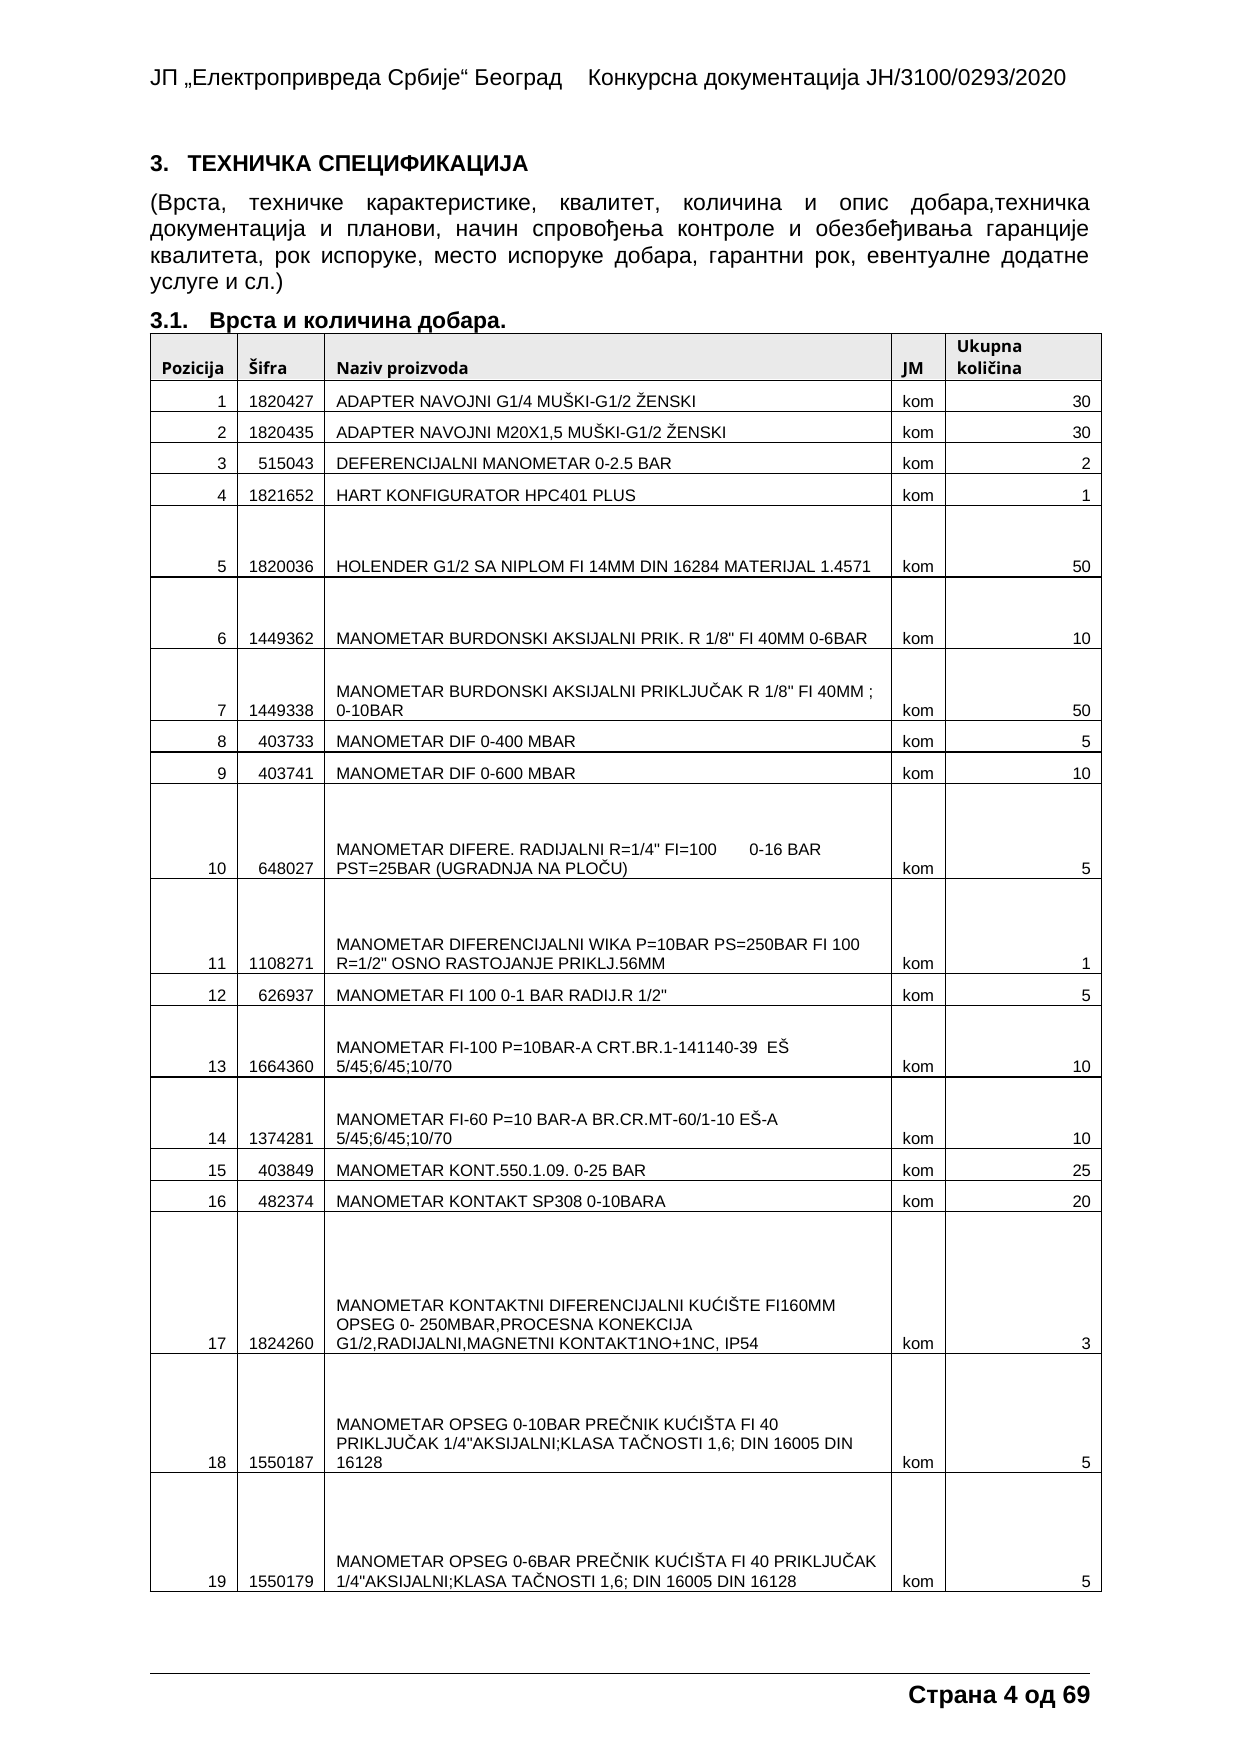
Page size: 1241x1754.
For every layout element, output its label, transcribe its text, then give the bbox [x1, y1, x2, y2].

table_cell kom [892, 412, 945, 442]
table_cell kom [892, 1181, 945, 1211]
table_cell kom [892, 1212, 945, 1353]
table_cell MANOMETAR FI-100 P=10BAR-A CRT.BR.1-141140-39 EŠ 5/45;6/45;10/70 [325, 1006, 891, 1076]
table_cell 20 [946, 1181, 1101, 1211]
subtitle ТЕХНИЧКА СПЕЦИФИКАЦИЈА [150, 150, 1090, 176]
table_cell 1 [946, 474, 1101, 504]
table_cell kom [892, 721, 945, 751]
table_cell MANOMETAR DIF 0-400 MBAR [325, 721, 891, 751]
table_cell 2 [946, 443, 1101, 473]
table_cell 10 [946, 753, 1101, 783]
table_header Pozicija [151, 334, 237, 379]
table_cell 50 [946, 506, 1101, 576]
table_cell 5 [946, 784, 1101, 878]
table_cell 13 [151, 1006, 237, 1076]
table_cell 17 [151, 1212, 237, 1353]
table_cell 1449362 [238, 578, 324, 648]
table_cell 4 [151, 474, 237, 504]
table_cell MANOMETAR KONT.550.1.09. 0-25 BAR [325, 1149, 891, 1179]
table_cell kom [892, 443, 945, 473]
table_cell 25 [946, 1149, 1101, 1179]
table_cell 12 [151, 974, 237, 1004]
table_cell 1824260 [238, 1212, 324, 1353]
table_cell MANOMETAR FI-60 P=10 BAR-A BR.CR.MT-60/1-10 EŠ-A 5/45;6/45;10/70 [325, 1078, 891, 1148]
table_cell 1550179 [238, 1473, 324, 1591]
text (Врста, техничке карактеристике, квалитет, количина и опис добара,техничка документација и планови, начин спровођења контроле и обезбеђивања гаранције квалитета, рок испоруке, место испоруке добара, гарантни рок, евентуалне додатне услуге и сл.) [150, 189, 1090, 294]
table_cell kom [892, 506, 945, 576]
table_cell 1820435 [238, 412, 324, 442]
table_cell DEFERENCIJALNI MANOMETAR 0-2.5 BAR [325, 443, 891, 473]
table_cell MANOMETAR FI 100 0-1 BAR RADIJ.R 1/2" [325, 974, 891, 1004]
table_cell 1821652 [238, 474, 324, 504]
table_cell 10 [946, 1006, 1101, 1076]
table_cell 10 [946, 1078, 1101, 1148]
table_cell 9 [151, 753, 237, 783]
table_cell kom [892, 1006, 945, 1076]
table_cell 3 [946, 1212, 1101, 1353]
table_cell 1664360 [238, 1006, 324, 1076]
table_cell HART KONFIGURATOR HPC401 PLUS [325, 474, 891, 504]
table_cell MANOMETAR OPSEG 0-6BAR PREČNIK KUĆIŠTA FI 40 PRIKLJUČAK 1/4"AKSIJALNI;KLASA TAČNOSTI 1,6; DIN 16005 DIN 16128 [325, 1473, 891, 1591]
table_cell 19 [151, 1473, 237, 1591]
table_cell 50 [946, 649, 1101, 720]
table_cell 403849 [238, 1149, 324, 1179]
table_cell 5 [946, 721, 1101, 751]
table_cell 3 [151, 443, 237, 473]
subtitle Врста и количина добара. [150, 307, 1090, 333]
table_cell kom [892, 1354, 945, 1472]
table_cell 5 [946, 1473, 1101, 1591]
table_cell kom [892, 649, 945, 720]
table_cell 6 [151, 578, 237, 648]
table_cell 7 [151, 649, 237, 720]
table_cell 11 [151, 879, 237, 973]
table_cell kom [892, 879, 945, 973]
table_cell HOLENDER G1/2 SA NIPLOM FI 14MM DIN 16284 MATERIJAL 1.4571 [325, 506, 891, 576]
table_cell 5 [151, 506, 237, 576]
table_cell 2 [151, 412, 237, 442]
table_cell MANOMETAR KONTAKTNI DIFERENCIJALNI KUĆIŠTE FI160MM OPSEG 0- 250MBAR,PROCESNA KONEKCIJA G1/2,RADIJALNI,MAGNETNI KONTAKT1NO+1NC, IP54 [325, 1212, 891, 1353]
table_header Šifra [238, 334, 324, 379]
table_cell MANOMETAR DIF 0-600 MBAR [325, 753, 891, 783]
table_cell MANOMETAR BURDONSKI AKSIJALNI PRIKLJUČAK R 1/8" FI 40MM ; 0-10BAR [325, 649, 891, 720]
table_cell MANOMETAR DIFERE. RADIJALNI R=1/4" FI=100 0-16 BAR PST=25BAR (UGRADNJA NA PLOČU) [325, 784, 891, 878]
table_cell kom [892, 753, 945, 783]
table_cell 648027 [238, 784, 324, 878]
table_cell MANOMETAR DIFERENCIJALNI WIKA P=10BAR PS=250BAR FI 100 R=1/2" OSNO RASTOJANJE PRIKLJ.56MM [325, 879, 891, 973]
table_cell kom [892, 578, 945, 648]
table_cell 1820427 [238, 381, 324, 411]
table_header JM [892, 334, 945, 379]
table_cell 1 [151, 381, 237, 411]
table_cell 14 [151, 1078, 237, 1148]
table_cell 403733 [238, 721, 324, 751]
table_cell 18 [151, 1354, 237, 1472]
table_cell 1820036 [238, 506, 324, 576]
table_cell 515043 [238, 443, 324, 473]
table_cell 15 [151, 1149, 237, 1179]
table_cell kom [892, 1473, 945, 1591]
table_cell 30 [946, 412, 1101, 442]
table_cell kom [892, 974, 945, 1004]
table_cell kom [892, 381, 945, 411]
table_cell 482374 [238, 1181, 324, 1211]
table_cell 30 [946, 381, 1101, 411]
table_header Naziv proizvoda [325, 334, 891, 379]
table_cell 403741 [238, 753, 324, 783]
table_cell 1374281 [238, 1078, 324, 1148]
table_cell ADAPTER NAVOJNI G1/4 MUŠKI-G1/2 ŽENSKI [325, 381, 891, 411]
table_cell kom [892, 784, 945, 878]
table_cell 16 [151, 1181, 237, 1211]
table_cell 1 [946, 879, 1101, 973]
table_cell 5 [946, 1354, 1101, 1472]
table_cell 10 [946, 578, 1101, 648]
table_cell 1449338 [238, 649, 324, 720]
table_cell MANOMETAR KONTAKT SP308 0-10BARA [325, 1181, 891, 1211]
table_header Ukupna količina [946, 334, 1101, 379]
table_cell 10 [151, 784, 237, 878]
table_cell MANOMETAR OPSEG 0-10BAR PREČNIK KUĆIŠTA FI 40 PRIKLJUČAK 1/4"AKSIJALNI;KLASA TAČNOSTI 1,6; DIN 16005 DIN 16128 [325, 1354, 891, 1472]
table_cell 1108271 [238, 879, 324, 973]
table_cell ADAPTER NAVOJNI M20X1,5 MUŠKI-G1/2 ŽENSKI [325, 412, 891, 442]
table_cell kom [892, 474, 945, 504]
table_cell 5 [946, 974, 1101, 1004]
table_cell 8 [151, 721, 237, 751]
table_cell MANOMETAR BURDONSKI AKSIJALNI PRIK. R 1/8" FI 40MM 0-6BAR [325, 578, 891, 648]
table_cell kom [892, 1078, 945, 1148]
table_cell 626937 [238, 974, 324, 1004]
table_cell 1550187 [238, 1354, 324, 1472]
table_cell kom [892, 1149, 945, 1179]
